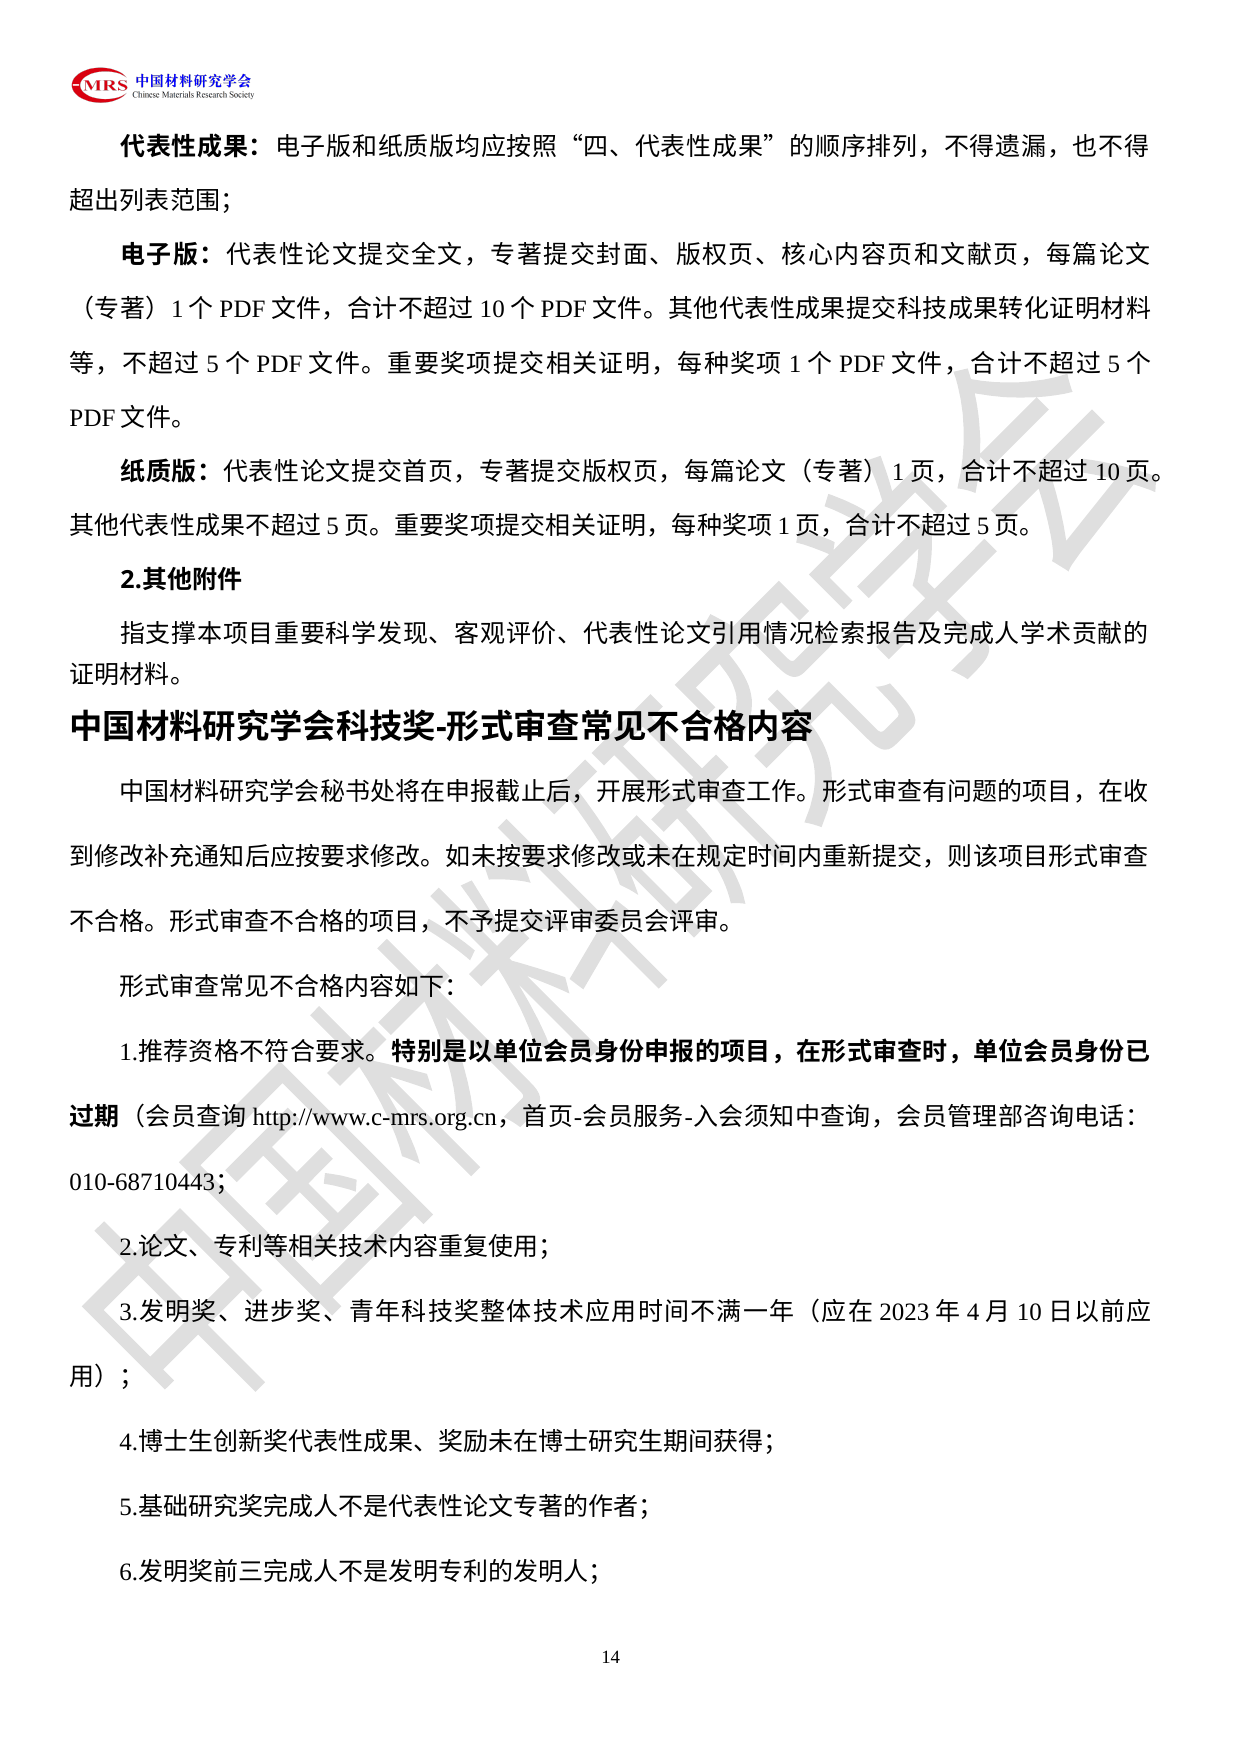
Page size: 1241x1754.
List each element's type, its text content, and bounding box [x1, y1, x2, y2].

text 纸质版：代表性论文提交首页，专著提交版权页，每篇论文（专著）1页，合计不超过10页。其他代表性成果不超过5页。重要奖项提交相关证明，每种奖项1页，合计不超过5页。 [69, 437, 1152, 545]
text 指支撑本项目重要科学发现、客观评价、代表性论文引用情况检索报告及完成人学术贡献的证明材料。 [69, 610, 1152, 692]
text 5.基础研究奖完成人不是代表性论文专著的作者； [69, 1472, 1152, 1537]
text 3.发明奖、进步奖、青年科技奖整体技术应用时间不满一年（应在2023年4月10日以前应用）； [69, 1277, 1152, 1407]
text 代表性成果：电子版和纸质版均应按照“四、代表性成果”的顺序排列，不得遗漏，也不得超出列表范围； [69, 112, 1152, 220]
text 中国材料研究学会秘书处将在申报截止后，开展形式审查工作。形式审查有问题的项目，在收到修改补充通知后应按要求修改。如未按要求修改或未在规定时间内重新提交，则该项目形式审查不合格。形式审查不合格的项目，不予提交评审委员会评审。 [69, 757, 1152, 952]
text 1.推荐资格不符合要求。特别是以单位会员身份申报的项目，在形式审查时，单位会员身份已过期（会员查询http://www.c-mrs.org.cn，首页-会员服务-入会须知中查询，会员管理部咨询电话：010-68710443； [69, 1017, 1152, 1212]
text 2.其他附件 [69, 545, 1152, 610]
text 电子版：代表性论文提交全文，专著提交封面、版权页、核心内容页和文献页，每篇论文（专著）1个PDF文件，合计不超过10个PDF文件。其他代表性成果提交科技成果转化证明材料等，不超过5个PDF文件。重要奖项提交相关证明，每种奖项1个PDF文件，合计不超过5个PDF文件。 [69, 220, 1152, 437]
text 2.论文、专利等相关技术内容重复使用； [69, 1212, 1152, 1277]
text 4.博士生创新奖代表性成果、奖励未在博士研究生期间获得； [69, 1407, 1152, 1472]
text 中国材料研究学会科技奖-形式审查常见不合格内容 [69, 692, 1152, 757]
text 形式审查常见不合格内容如下： [69, 952, 1152, 1017]
text 6.发明奖前三完成人不是发明专利的发明人； [69, 1537, 1152, 1602]
picture [69, 65, 256, 106]
